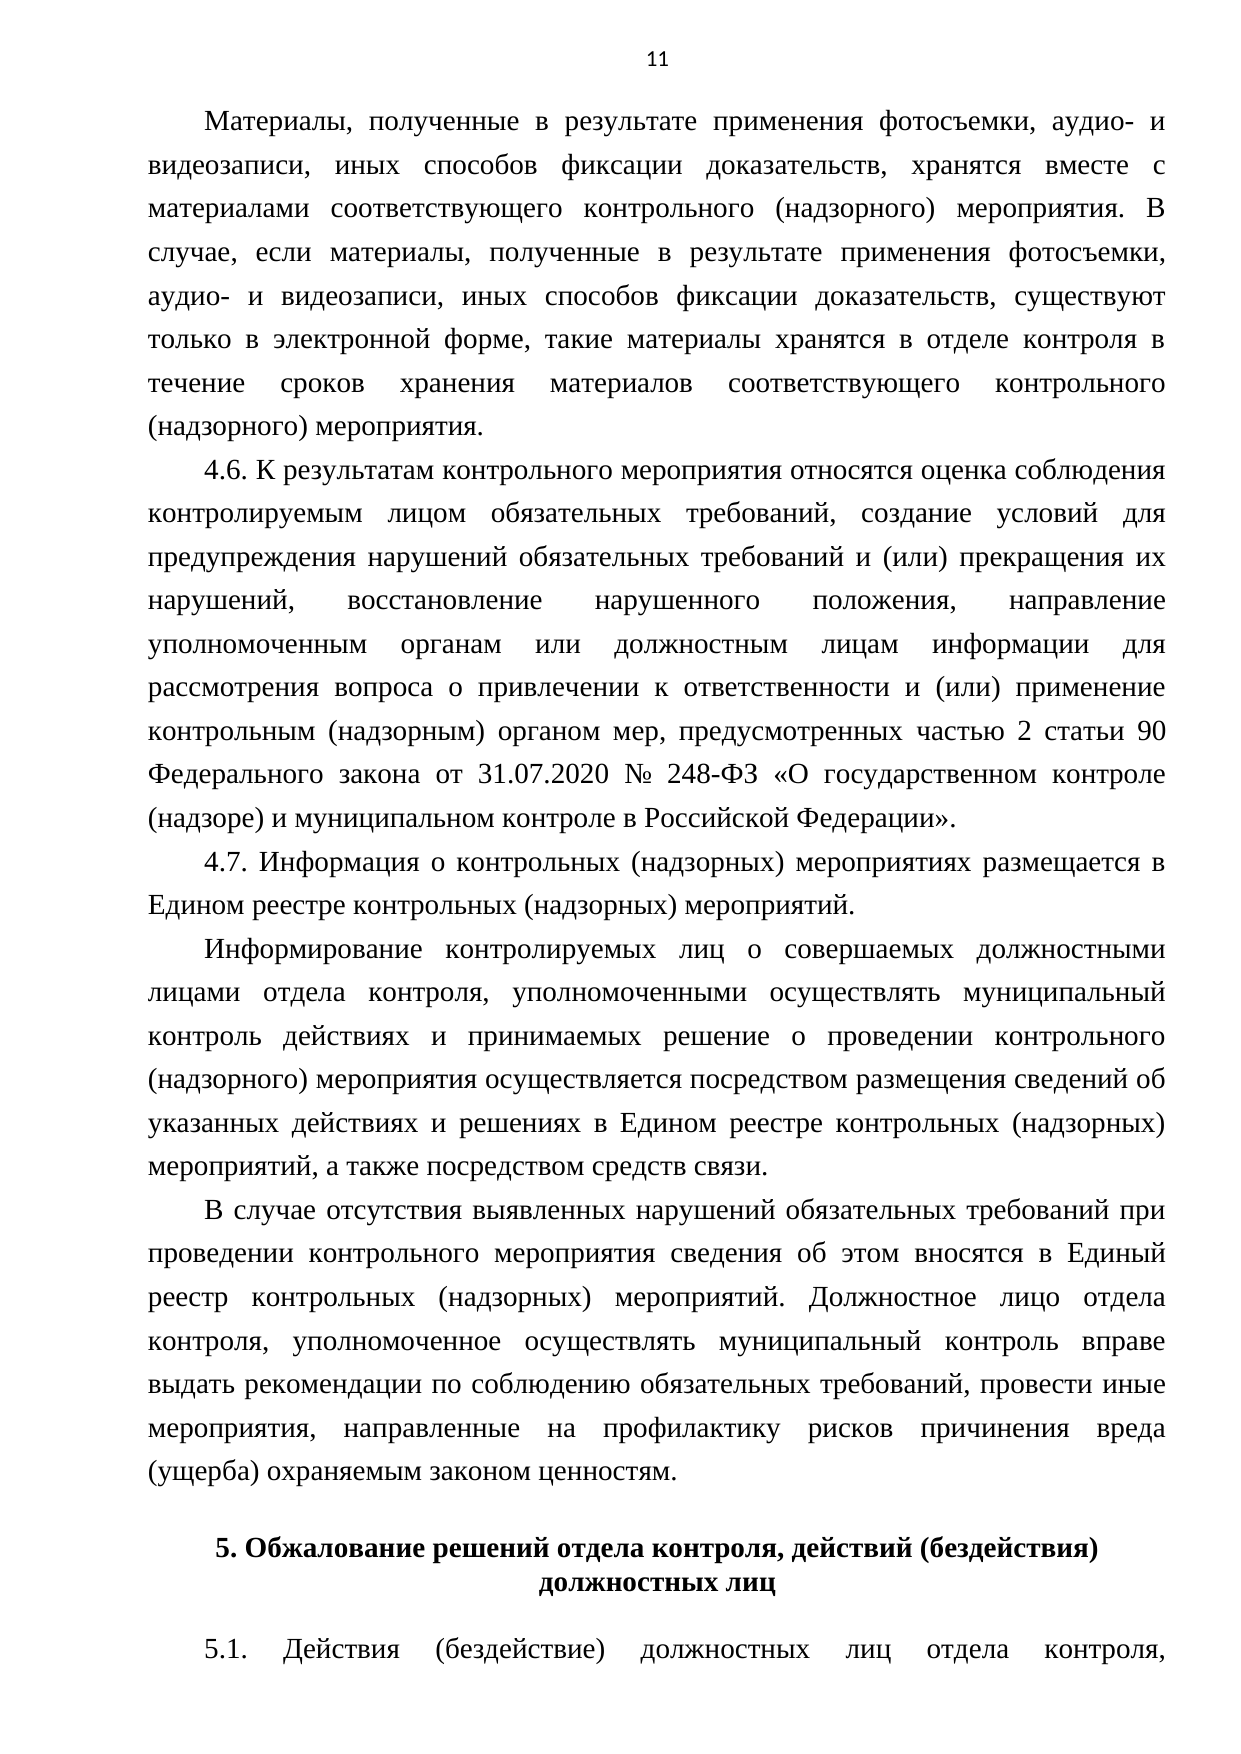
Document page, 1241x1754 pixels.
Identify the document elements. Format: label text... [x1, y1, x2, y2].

text 4.7. Информация о контрольных (надзорных) мероприятиях размещается в Едином реестре контрольных (надзорных) мероприятий. [148, 844, 1167, 921]
text Информирование контролируемых лиц о совершаемых должностными лицами отдела контроля, уполномоченными осуществлять муниципальный контроль действиях и принимаемых решение о проведении контрольного (надзорного) мероприятия осуществляется посредством размещения сведений об указанных действиях и решениях в Едином реестре контрольных (надзорных) мероприятий, а также посредством средств связи. [148, 931, 1167, 1182]
text Материалы, полученные в результате применения фотосъемки, аудио- и видеозаписи, иных способов фиксации доказательств, хранятся вместе с материалами соответствующего контрольного (надзорного) мероприятия. В случае, если материалы, полученные в результате применения фотосъемки, аудио- и видеозаписи, иных способов фиксации доказательств, существуют только в электронной форме, такие материалы хранятся в отделе контроля в течение сроков хранения материалов соответствующего контрольного (надзорного) мероприятия. [148, 103, 1167, 442]
text 5. Обжалование решений отдела контроля, действий (бездействия) должностных лиц [148, 1530, 1167, 1597]
text В случае отсутствия выявленных нарушений обязательных требований при проведении контрольного мероприятия сведения об этом вносятся в Единый реестр контрольных (надзорных) мероприятий. Должностное лицо отдела контроля, уполномоченное осуществлять муниципальный контроль вправе выдать рекомендации по соблюдению обязательных требований, провести иные мероприятия, направленные на профилактику рисков причинения вреда (ущерба) охраняемым законом ценностям. [148, 1192, 1167, 1487]
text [148, 1631, 1167, 1664]
text 4.6. К результатам контрольного мероприятия относятся оценка соблюдения контролируемым лицом обязательных требований, создание условий для предупреждения нарушений обязательных требований и (или) прекращения их нарушений, восстановление нарушенного положения, направление уполномоченным органам или должностным лицам информации для рассмотрения вопроса о привлечении к ответственности и (или) применение контрольным (надзорным) органом мер, предусмотренных частью 2 статьи 90 Федерального закона от 31.07.2020 № 248-ФЗ «О государственном контроле (надзоре) и муниципальном контроле в Российской Федерации». [148, 452, 1167, 834]
